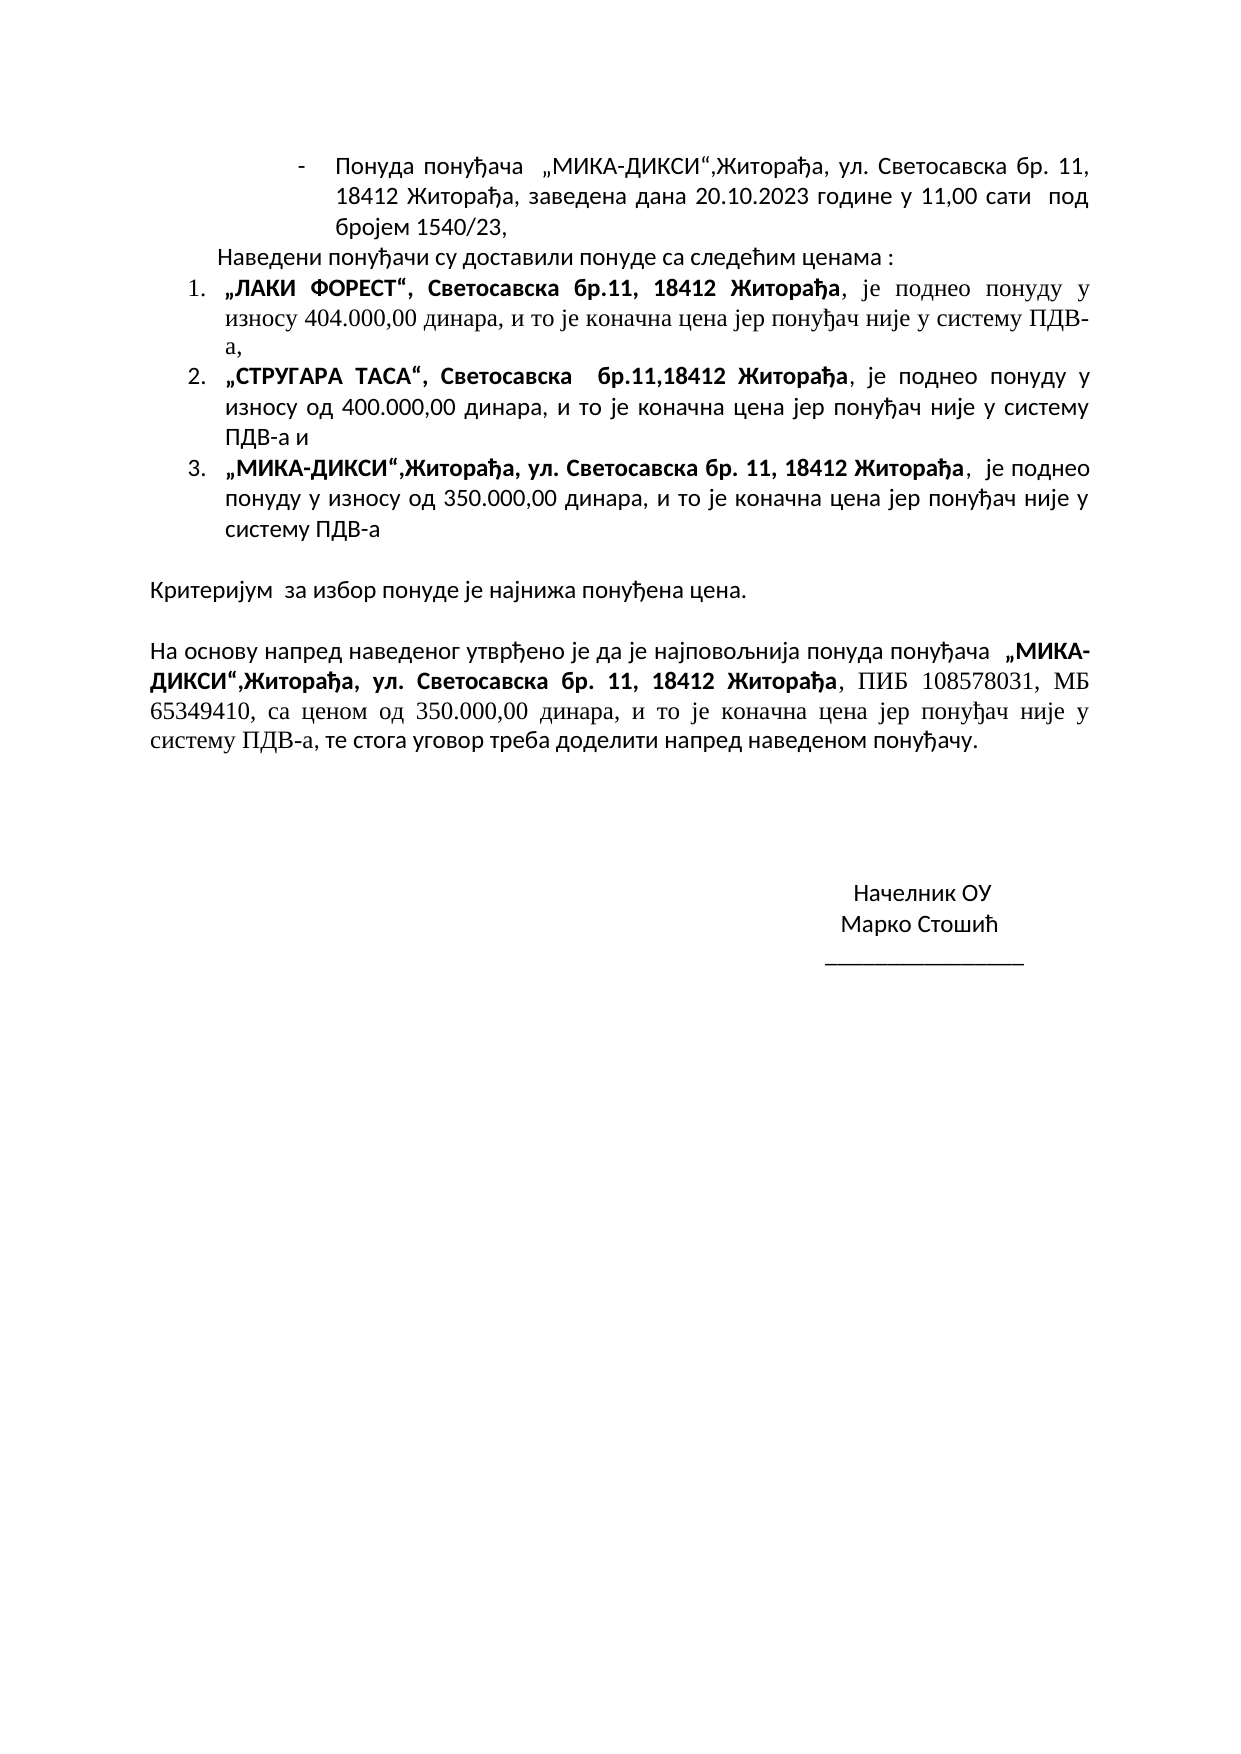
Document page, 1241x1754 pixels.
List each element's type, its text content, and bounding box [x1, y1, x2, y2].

list Понуда понуђача „МИКА-ДИКСИ“,Житорађа, ул. Светосавска бр. 11, 18412 Житорађа, заведена дана 20.10.2023 године у 11,00 сати под бројем 1540/23, [298, 150, 1090, 242]
text ________________ [150, 938, 1090, 969]
list Наведени понуђачи су доставили понуде са следећим ценама : [217, 242, 1090, 272]
text На основу напред наведеног утврђено је да је најповољнија понуда понуђача „МИКА-ДИКСИ“,Житорађа, ул. Светосавска бр. 11, 18412 Житорађа, ПИБ 108578031, МБ 65349410, са ценом од 350.000,00 динара, и то је коначна цена јер понуђач није у систему ПДВ-а, те стога уговор треба доделити напред наведеном понуђачу. [150, 635, 1090, 755]
text Начелник ОУ [225, 877, 1090, 908]
subtitle „ЛАКИ ФОРЕСТ“, Светосавска бр.11, 18412 Житорађа, је поднео понуду у износу 404.000,00 динара, и то је коначна цена јер понуђач није у систему ПДВ-а, [187, 272, 1090, 360]
text Критеријум за избор понуде је најнижа понуђена цена. [150, 574, 1090, 604]
text Марко Стошић [150, 908, 1090, 938]
list „МИКА-ДИКСИ“,Житорађа, ул. Светосавска бр. 11, 18412 Житорађа, је поднео понуду у износу од 350.000,00 динара, и то је коначна цена јер понуђач није у систему ПДВ-а [187, 452, 1090, 543]
list „СТРУГАРА ТАСА“, Светосавска бр.11,18412 Житорађа, је поднео понуду у износу од 400.000,00 динара, и то је коначна цена јер понуђач није у систему ПДВ-а и [187, 360, 1090, 452]
